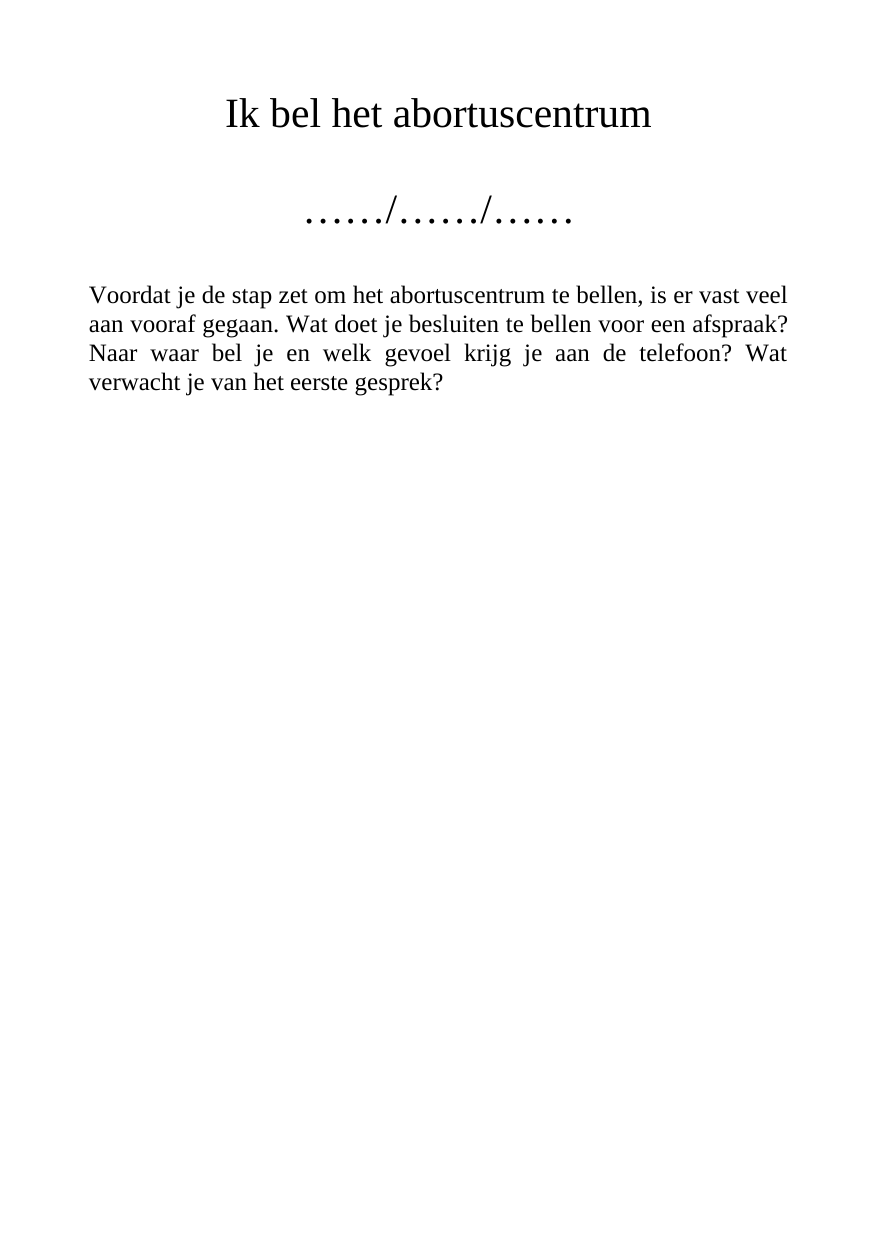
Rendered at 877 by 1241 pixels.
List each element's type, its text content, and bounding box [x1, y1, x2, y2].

text Ik bel het abortuscentrum [89, 89, 788, 137]
text Voordat je de stap zet om het abortuscentrum te bellen, is er vast veel aan vooraf gegaan. Wat doet je besluiten te bellen voor een afspraak? Naar waar bel je en welk gevoel krijg je aan de telefoon? Wat verwacht je van het eerste gesprek? [89, 280, 788, 395]
text ……/……/…… [89, 184, 788, 232]
